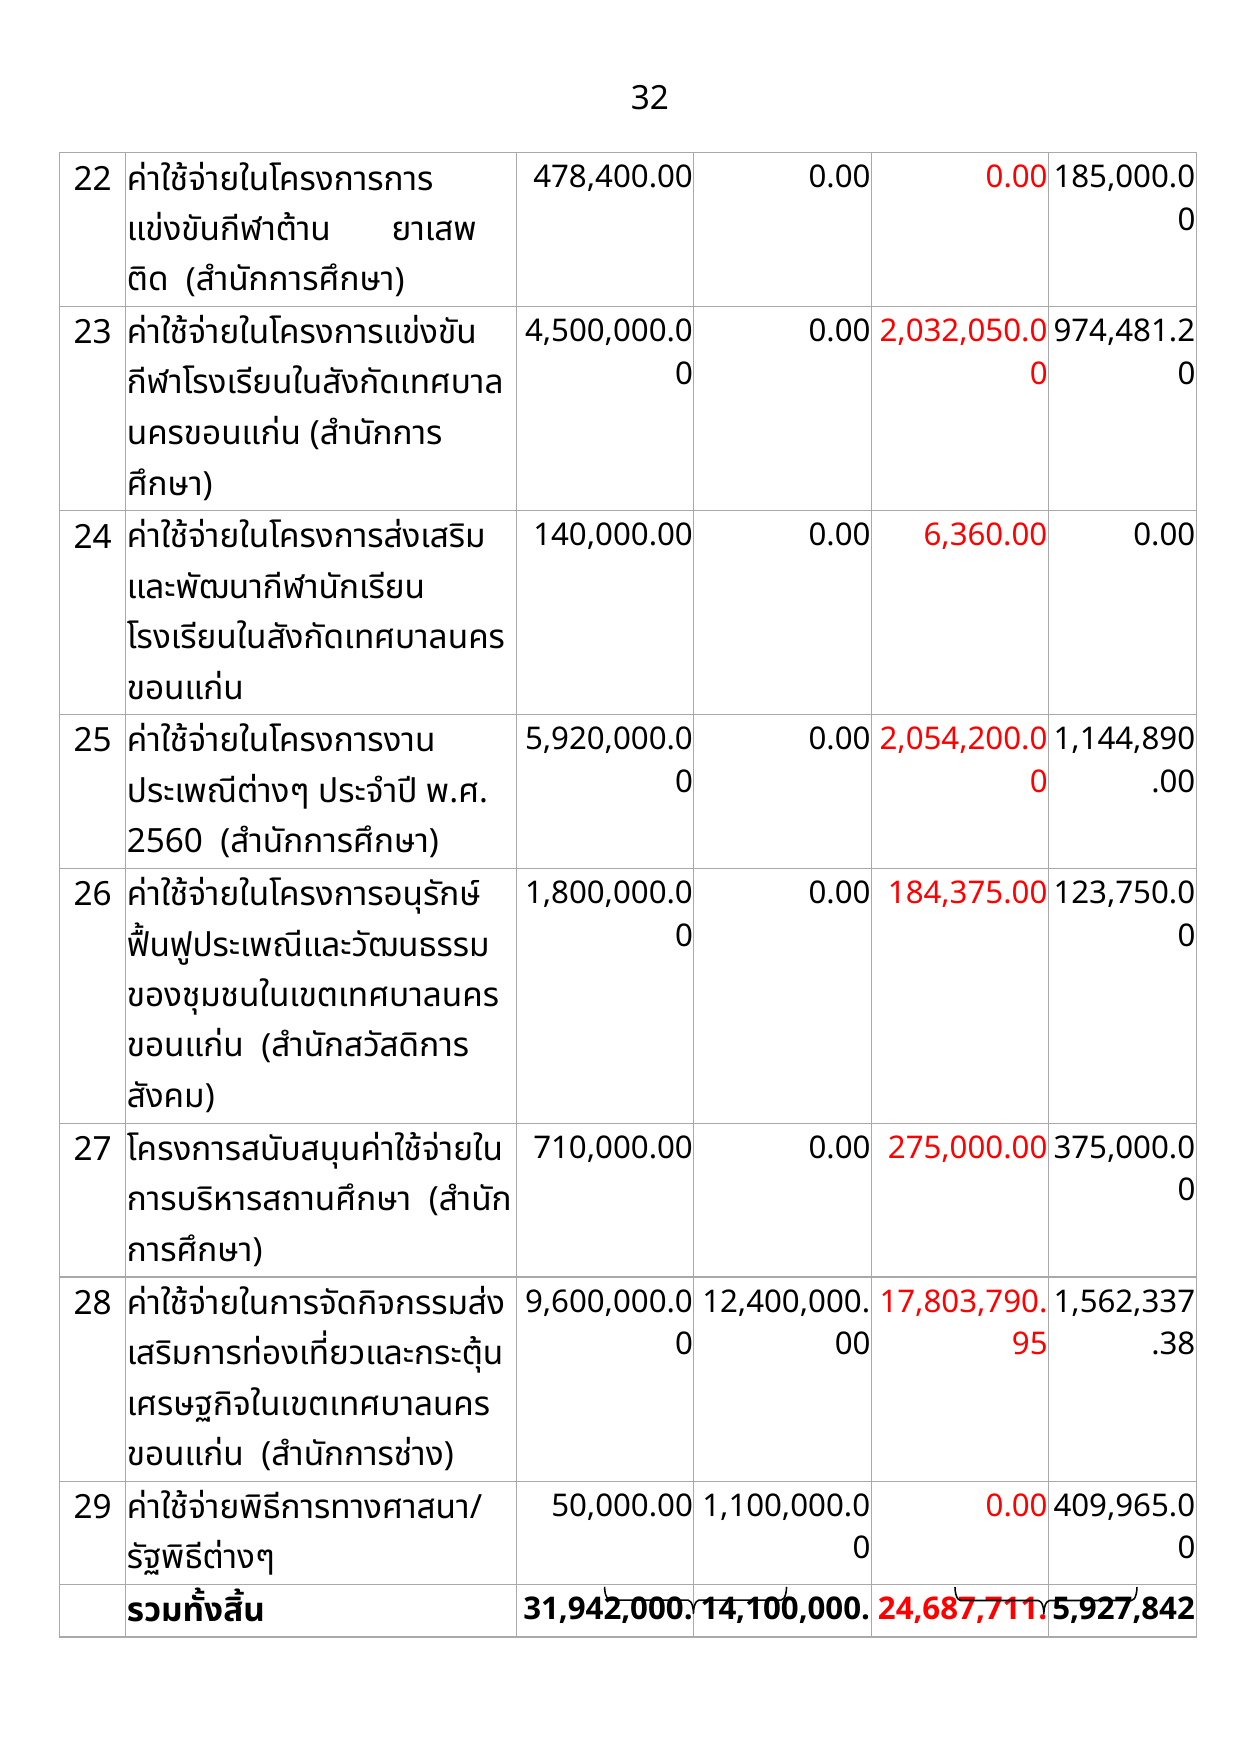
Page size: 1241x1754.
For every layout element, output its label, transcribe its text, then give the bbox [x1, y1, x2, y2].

table_cell 275,000.00 [872, 1124, 1048, 1276]
table_cell 1,562,337.38 [1049, 1278, 1196, 1481]
table_cell ค่าใช้จ่ายในโครงการแข่งขันกีฬาโรงเรียนในสังกัดเทศบาลนครขอนแก่น (สำนักการศึกษา) [126, 307, 516, 510]
table_cell 22 [60, 153, 125, 306]
table_cell 27 [60, 1124, 125, 1276]
table_cell 4,500,000.00 [517, 307, 693, 510]
table_cell 2,032,050.00 [872, 307, 1048, 510]
table_cell 31,942,000.00 [517, 1585, 693, 1636]
table_cell โครงการสนับสนุนค่าใช้จ่ายในการบริหารสถานศึกษา (สำนักการศึกษา) [126, 1124, 516, 1276]
table_cell 1,100,000.00 [694, 1482, 871, 1584]
table_cell [60, 1585, 125, 1636]
table_cell 1,144,890.00 [1049, 715, 1196, 868]
table_cell 50,000.00 [517, 1482, 693, 1584]
table_cell 140,000.00 [517, 511, 693, 714]
table_cell 0.00 [694, 511, 871, 714]
table_cell ค่าใช้จ่ายพิธีการทางศาสนา/รัฐพิธีต่างๆ [126, 1482, 516, 1584]
table_cell 14,100,000.00 [694, 1585, 871, 1636]
table_cell ค่าใช้จ่ายในโครงการส่งเสริมและพัฒนากีฬานักเรียนโรงเรียนในสังกัดเทศบาลนครขอนแก่น [126, 511, 516, 714]
table_cell 26 [60, 869, 125, 1123]
table_cell 1,800,000.00 [517, 869, 693, 1123]
table_cell ค่าใช้จ่ายในโครงการการแข่งขันกีฬาต้าน ยาเสพติด (สำนักการศึกษา) [126, 153, 516, 306]
table_cell 0.00 [1049, 511, 1196, 714]
table_cell ค่าใช้จ่ายในโครงการงานประเพณีต่างๆ ประจำปี พ.ศ. 2560 (สำนักการศึกษา) [126, 715, 516, 868]
table_cell 409,965.00 [1049, 1482, 1196, 1584]
table_cell 24,687,711.99 [872, 1585, 1048, 1636]
table_cell 0.00 [694, 153, 871, 306]
table_cell 0.00 [694, 715, 871, 868]
table_cell 123,750.00 [1049, 869, 1196, 1123]
table_cell 478,400.00 [517, 153, 693, 306]
table_cell 12,400,000.00 [694, 1278, 871, 1481]
table_cell 5,927,842.64 [1049, 1585, 1196, 1636]
table_cell 29 [60, 1482, 125, 1584]
table_cell 375,000.00 [1049, 1124, 1196, 1276]
table_cell 28 [60, 1278, 125, 1481]
table_cell 6,360.00 [872, 511, 1048, 714]
table_cell 0.00 [694, 307, 871, 510]
table_cell 184,375.00 [872, 869, 1048, 1123]
table_cell 0.00 [694, 869, 871, 1123]
table_cell 25 [60, 715, 125, 868]
table_cell 0.00 [872, 153, 1048, 306]
table_cell 185,000.00 [1049, 153, 1196, 306]
table_cell 0.00 [694, 1124, 871, 1276]
table_cell รวมทั้งสิ้น [126, 1585, 516, 1636]
table_cell 24 [60, 511, 125, 714]
table_cell 9,600,000.00 [517, 1278, 693, 1481]
table_cell 23 [60, 307, 125, 510]
table_cell ค่าใช้จ่ายในการจัดกิจกรรมส่งเสริมการท่องเที่ยวและกระตุ้นเศรษฐกิจในเขตเทศบาลนครขอนแก่น (สำนักการช่าง) [126, 1278, 516, 1481]
table_cell 0.00 [872, 1482, 1048, 1584]
table_cell 5,920,000.00 [517, 715, 693, 868]
table_cell ค่าใช้จ่ายในโครงการอนุรักษ์ฟื้นฟูประเพณีและวัฒนธรรมของชุมชนในเขตเทศบาลนครขอนแก่น (สำนักสวัสดิการสังคม) [126, 869, 516, 1123]
table_cell 17,803,790.95 [872, 1278, 1048, 1481]
table_cell 974,481.20 [1049, 307, 1196, 510]
table_cell 2,054,200.00 [872, 715, 1048, 868]
table_cell 710,000.00 [517, 1124, 693, 1276]
